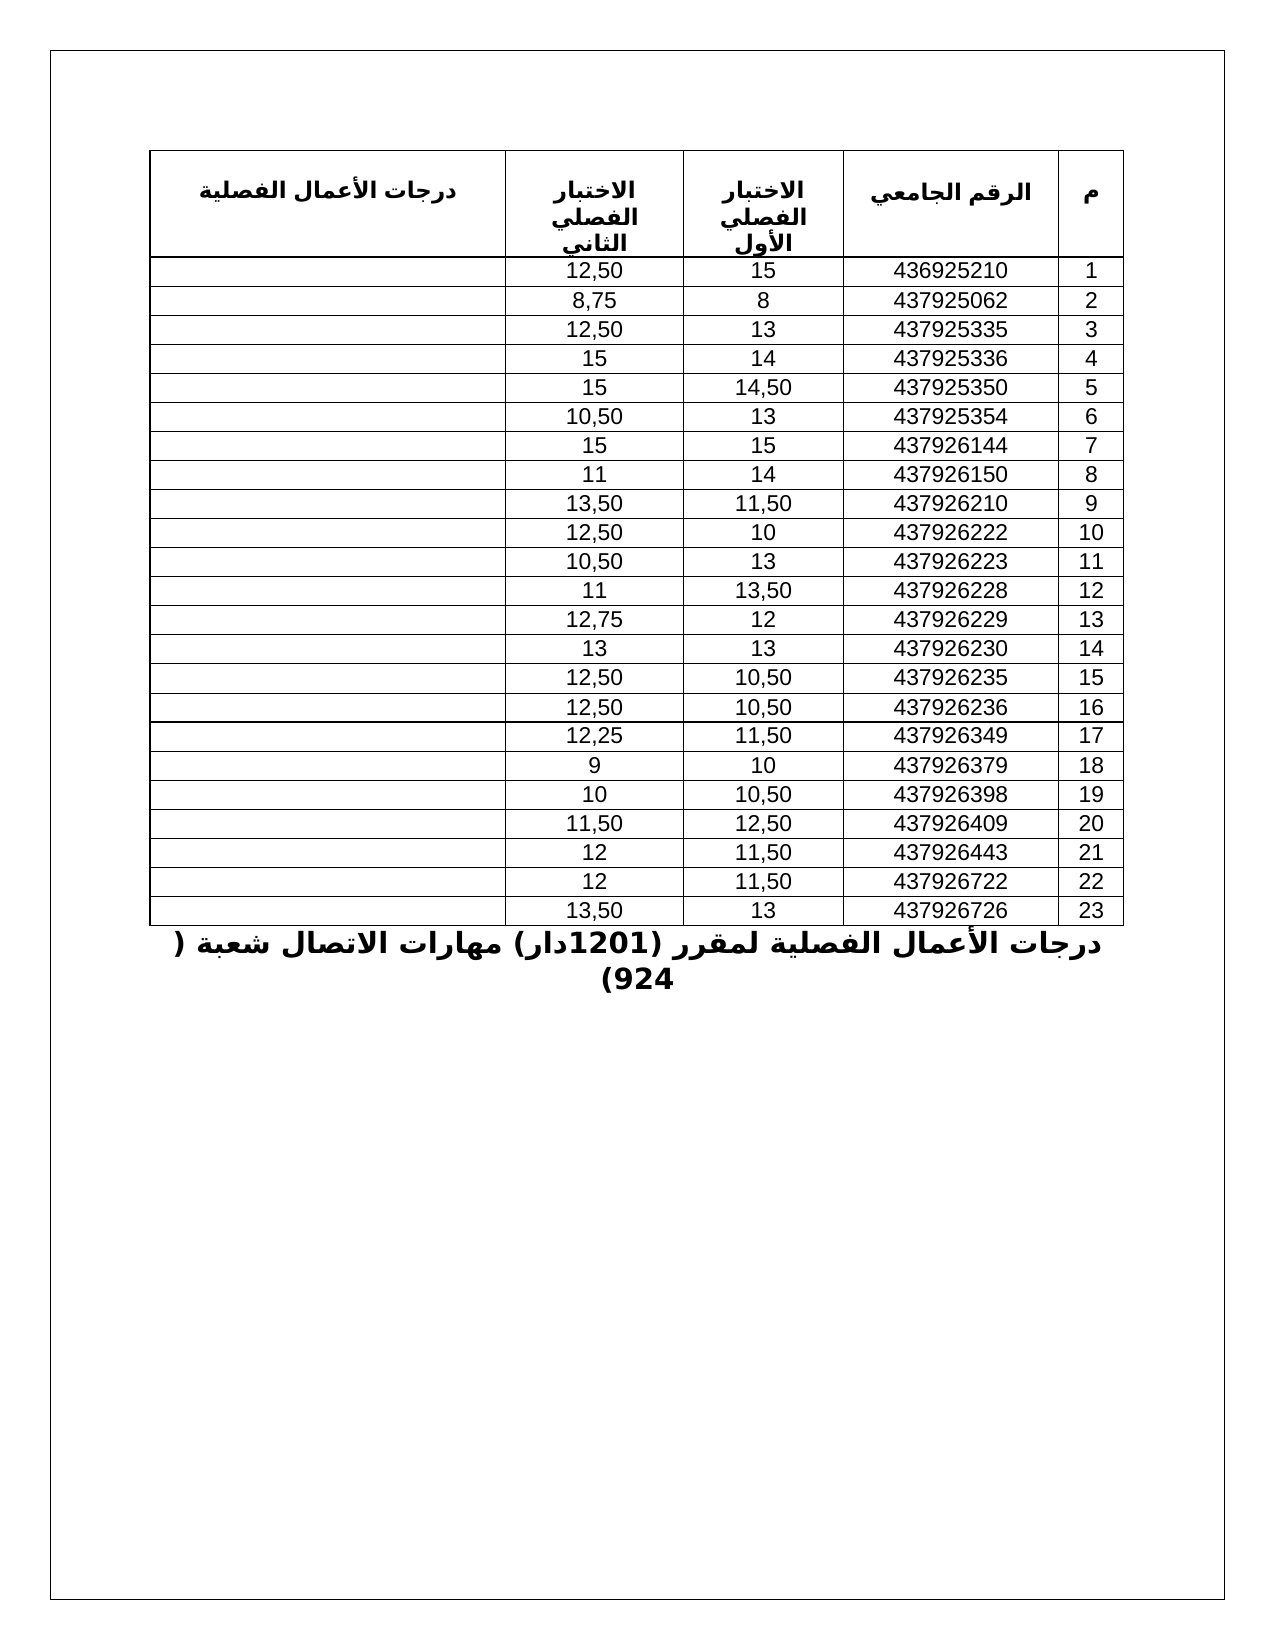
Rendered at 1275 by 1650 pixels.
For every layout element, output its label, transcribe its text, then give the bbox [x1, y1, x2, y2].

table_cell 10,50 [506, 548, 683, 576]
table_cell 12 [684, 606, 843, 634]
table_cell 12,50 [506, 258, 683, 286]
table_cell 21 [1059, 839, 1123, 867]
table_cell 13 [684, 635, 843, 663]
table_cell 20 [1059, 810, 1123, 838]
table_cell 437925336 [844, 345, 1058, 373]
table_cell 10,50 [684, 781, 843, 809]
table_cell 11 [506, 461, 683, 489]
table_cell 13 [1059, 606, 1123, 634]
table_cell 10,50 [506, 403, 683, 431]
table_cell 23 [1059, 897, 1123, 925]
table_cell 12,50 [684, 810, 843, 838]
table_cell 1 [1059, 258, 1123, 286]
table_cell 13 [684, 316, 843, 344]
table_cell 13 [684, 897, 843, 925]
table_cell [151, 839, 505, 867]
table_header م [1059, 151, 1123, 256]
table_cell [151, 868, 505, 896]
table_cell [151, 374, 505, 402]
table_cell 10 [684, 519, 843, 547]
table_cell 15 [684, 258, 843, 286]
table_cell 437926443 [844, 839, 1058, 867]
table_cell [151, 548, 505, 576]
table_cell 12,75 [506, 606, 683, 634]
text درجات الأعمال الفصلية لمقرر (1201دار) مهارات الاتصال شعبة (924) [150, 926, 1125, 997]
table_cell 7 [1059, 432, 1123, 460]
table_cell 16 [1059, 694, 1123, 721]
table_cell 437925350 [844, 374, 1058, 402]
table_cell [151, 810, 505, 838]
table_cell 11,50 [506, 810, 683, 838]
table_cell 4 [1059, 345, 1123, 373]
table_cell 437926235 [844, 664, 1058, 692]
table_cell 14 [684, 461, 843, 489]
table_cell [151, 781, 505, 809]
table_cell 11,50 [684, 868, 843, 896]
table_cell 14 [1059, 635, 1123, 663]
table_cell 9 [506, 752, 683, 779]
table_cell 12 [506, 868, 683, 896]
table_cell 437926379 [844, 752, 1058, 779]
table_cell 12,50 [506, 519, 683, 547]
table_cell 2 [1059, 287, 1123, 314]
table_cell 8,75 [506, 287, 683, 314]
table_cell 437926228 [844, 577, 1058, 605]
table_cell 437926210 [844, 490, 1058, 518]
table_cell 437925335 [844, 316, 1058, 344]
table_cell [151, 694, 505, 721]
table_cell 13 [506, 635, 683, 663]
table_cell [151, 287, 505, 314]
table_cell 10 [684, 752, 843, 779]
table_cell 437926230 [844, 635, 1058, 663]
table_cell 437926722 [844, 868, 1058, 896]
table_cell 19 [1059, 781, 1123, 809]
table_cell [151, 897, 505, 925]
table_header الاختبار الفصلي الأول [684, 151, 843, 256]
table_cell 5 [1059, 374, 1123, 402]
table_cell 13,50 [506, 897, 683, 925]
table_cell [151, 432, 505, 460]
table_cell 11 [1059, 548, 1123, 576]
table_cell 9 [1059, 490, 1123, 518]
table_cell 11,50 [684, 490, 843, 518]
table_cell 437926236 [844, 694, 1058, 721]
table_cell 8 [1059, 461, 1123, 489]
table_cell 12,50 [506, 664, 683, 692]
table_cell 11 [506, 577, 683, 605]
table_cell 437926150 [844, 461, 1058, 489]
table_cell 6 [1059, 403, 1123, 431]
table_cell 8 [684, 287, 843, 314]
table_cell 437926398 [844, 781, 1058, 809]
table_cell 10,50 [684, 694, 843, 721]
table_cell 22 [1059, 868, 1123, 896]
table_cell [151, 664, 505, 692]
table_header درجات الأعمال الفصلية [151, 151, 505, 256]
table_cell 437926223 [844, 548, 1058, 576]
table_cell 11,50 [684, 839, 843, 867]
table_cell [151, 345, 505, 373]
table_cell [151, 606, 505, 634]
table_cell 13,50 [506, 490, 683, 518]
table_cell [151, 752, 505, 779]
table_cell [151, 258, 505, 286]
table_cell 17 [1059, 723, 1123, 751]
table_cell 437926409 [844, 810, 1058, 838]
table_header الرقم الجامعي [844, 151, 1058, 256]
table_cell 10 [1059, 519, 1123, 547]
table_cell 18 [1059, 752, 1123, 779]
table_cell 12 [1059, 577, 1123, 605]
table_cell 437926229 [844, 606, 1058, 634]
table_cell 437925062 [844, 287, 1058, 314]
table_cell 3 [1059, 316, 1123, 344]
table_cell 437926222 [844, 519, 1058, 547]
table_cell 12,50 [506, 316, 683, 344]
table_cell 437925354 [844, 403, 1058, 431]
table_cell 10,50 [684, 664, 843, 692]
table_cell 12,25 [506, 723, 683, 751]
table_cell 11,50 [684, 723, 843, 751]
table_cell 15 [1059, 664, 1123, 692]
table_cell 437926726 [844, 897, 1058, 925]
table_cell [151, 403, 505, 431]
table_cell [151, 461, 505, 489]
table_cell 15 [506, 345, 683, 373]
table_cell 15 [506, 432, 683, 460]
table_cell [151, 316, 505, 344]
table_cell 12 [506, 839, 683, 867]
table_cell 14 [684, 345, 843, 373]
table_cell 15 [684, 432, 843, 460]
table_cell [151, 490, 505, 518]
table_header الاختبار الفصلي الثاني [506, 151, 683, 256]
table_cell [151, 723, 505, 751]
table_cell 437926144 [844, 432, 1058, 460]
table_cell 10 [506, 781, 683, 809]
table_cell 13 [684, 548, 843, 576]
table_cell 437926349 [844, 723, 1058, 751]
table_cell 13 [684, 403, 843, 431]
table_cell 12,50 [506, 694, 683, 721]
table_cell [151, 519, 505, 547]
table_cell [151, 635, 505, 663]
table_cell 15 [506, 374, 683, 402]
table_cell 13,50 [684, 577, 843, 605]
table_cell 14,50 [684, 374, 843, 402]
table_cell 436925210 [844, 258, 1058, 286]
table_cell [151, 577, 505, 605]
